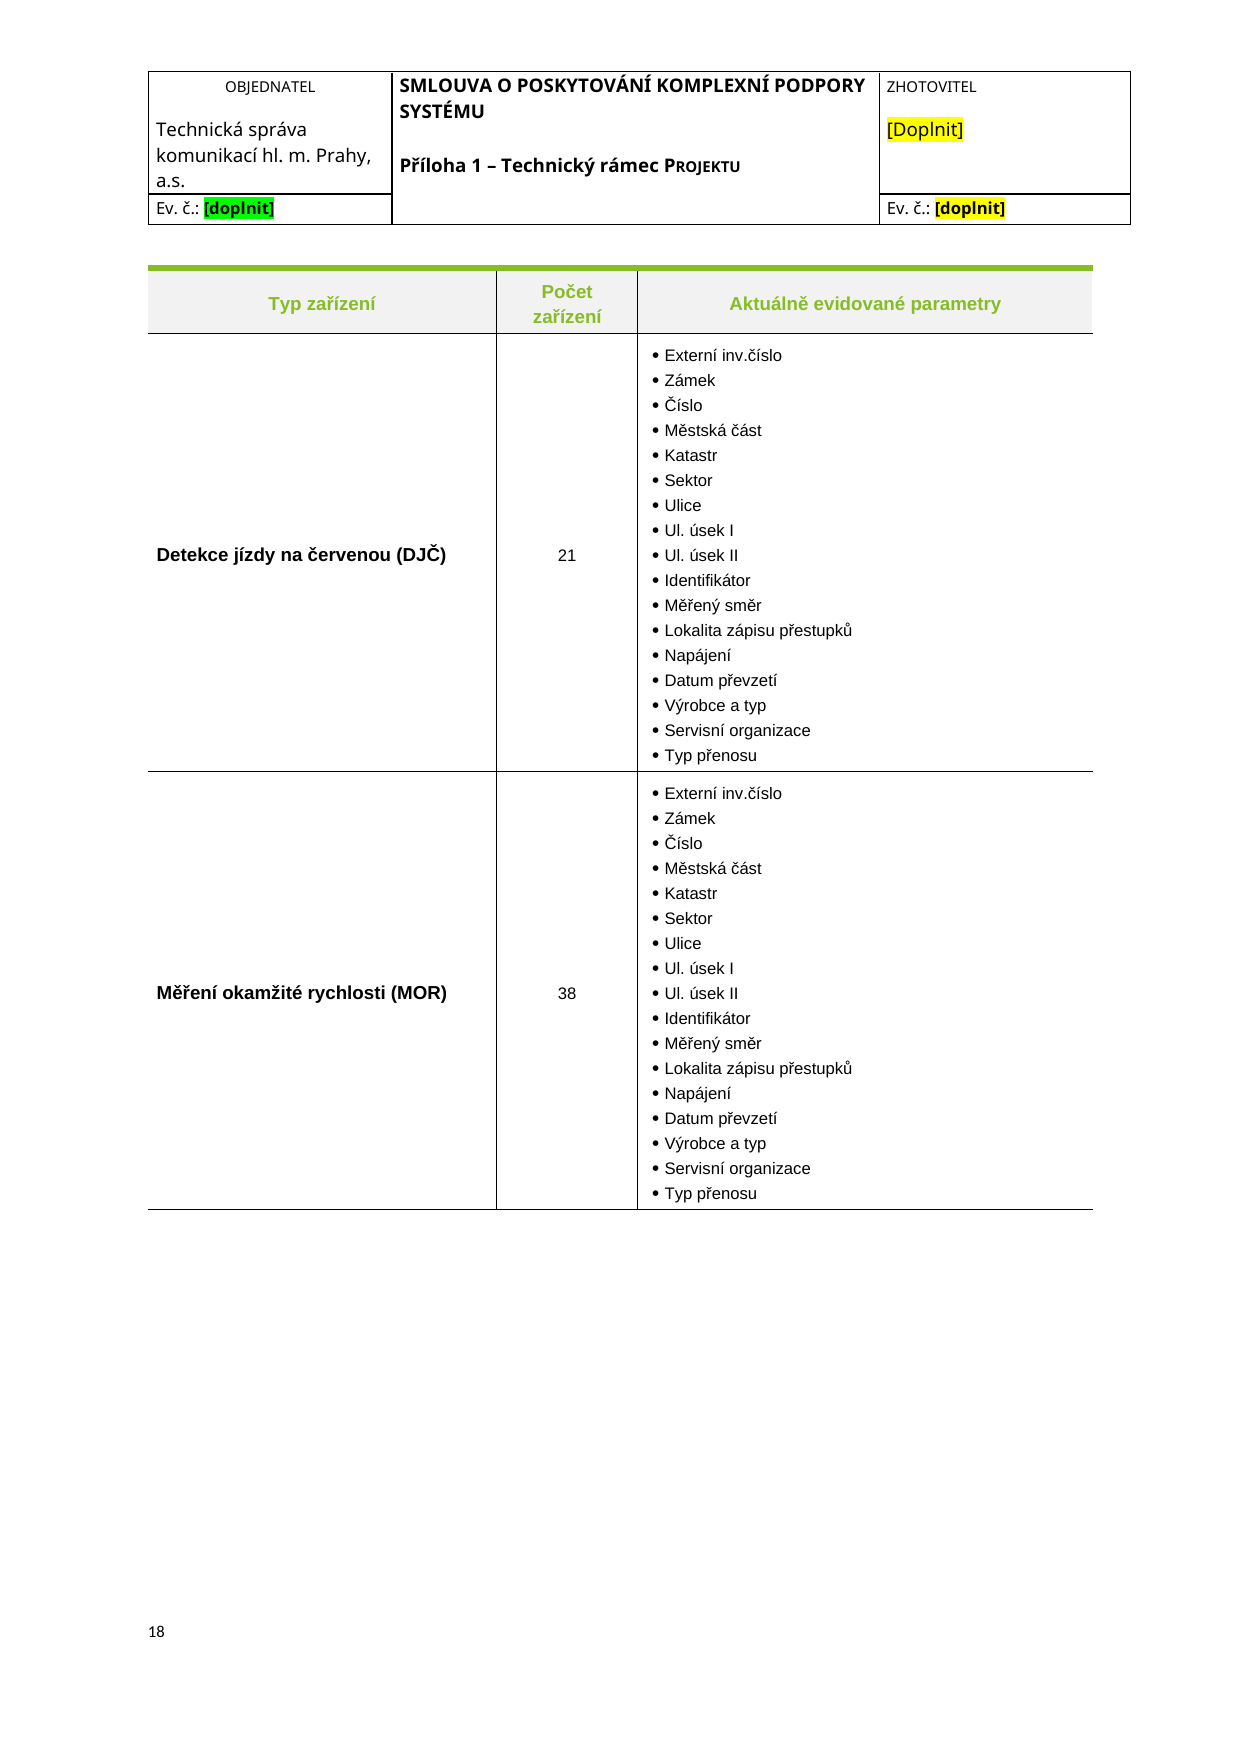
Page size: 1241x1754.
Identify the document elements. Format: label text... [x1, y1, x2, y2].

table_cell 38 [497, 772, 637, 1209]
table_cell Detekce jízdy na červenou (DJČ) [148, 334, 496, 771]
table_cell 21 [497, 334, 637, 771]
table_header Počet zařízení [497, 271, 637, 333]
table_header Typ zařízení [148, 271, 496, 333]
table_header Aktuálně evidované parametry [638, 271, 1092, 333]
table_cell Externí inv.číslo Zámek Číslo Městská část Katastr Sektor Ulice Ul. úsek I Ul. úsek II Identifikátor Měřený směr Lokalita zápisu přestupků Napájení Datum převzetí Výrobce a typ Servisní organizace Typ přenosu [638, 334, 1092, 771]
table_cell Externí inv.číslo Zámek Číslo Městská část Katastr Sektor Ulice Ul. úsek I Ul. úsek II Identifikátor Měřený směr Lokalita zápisu přestupků Napájení Datum převzetí Výrobce a typ Servisní organizace Typ přenosu [638, 772, 1092, 1209]
table_cell Měření okamžité rychlosti (MOR) [148, 772, 496, 1209]
